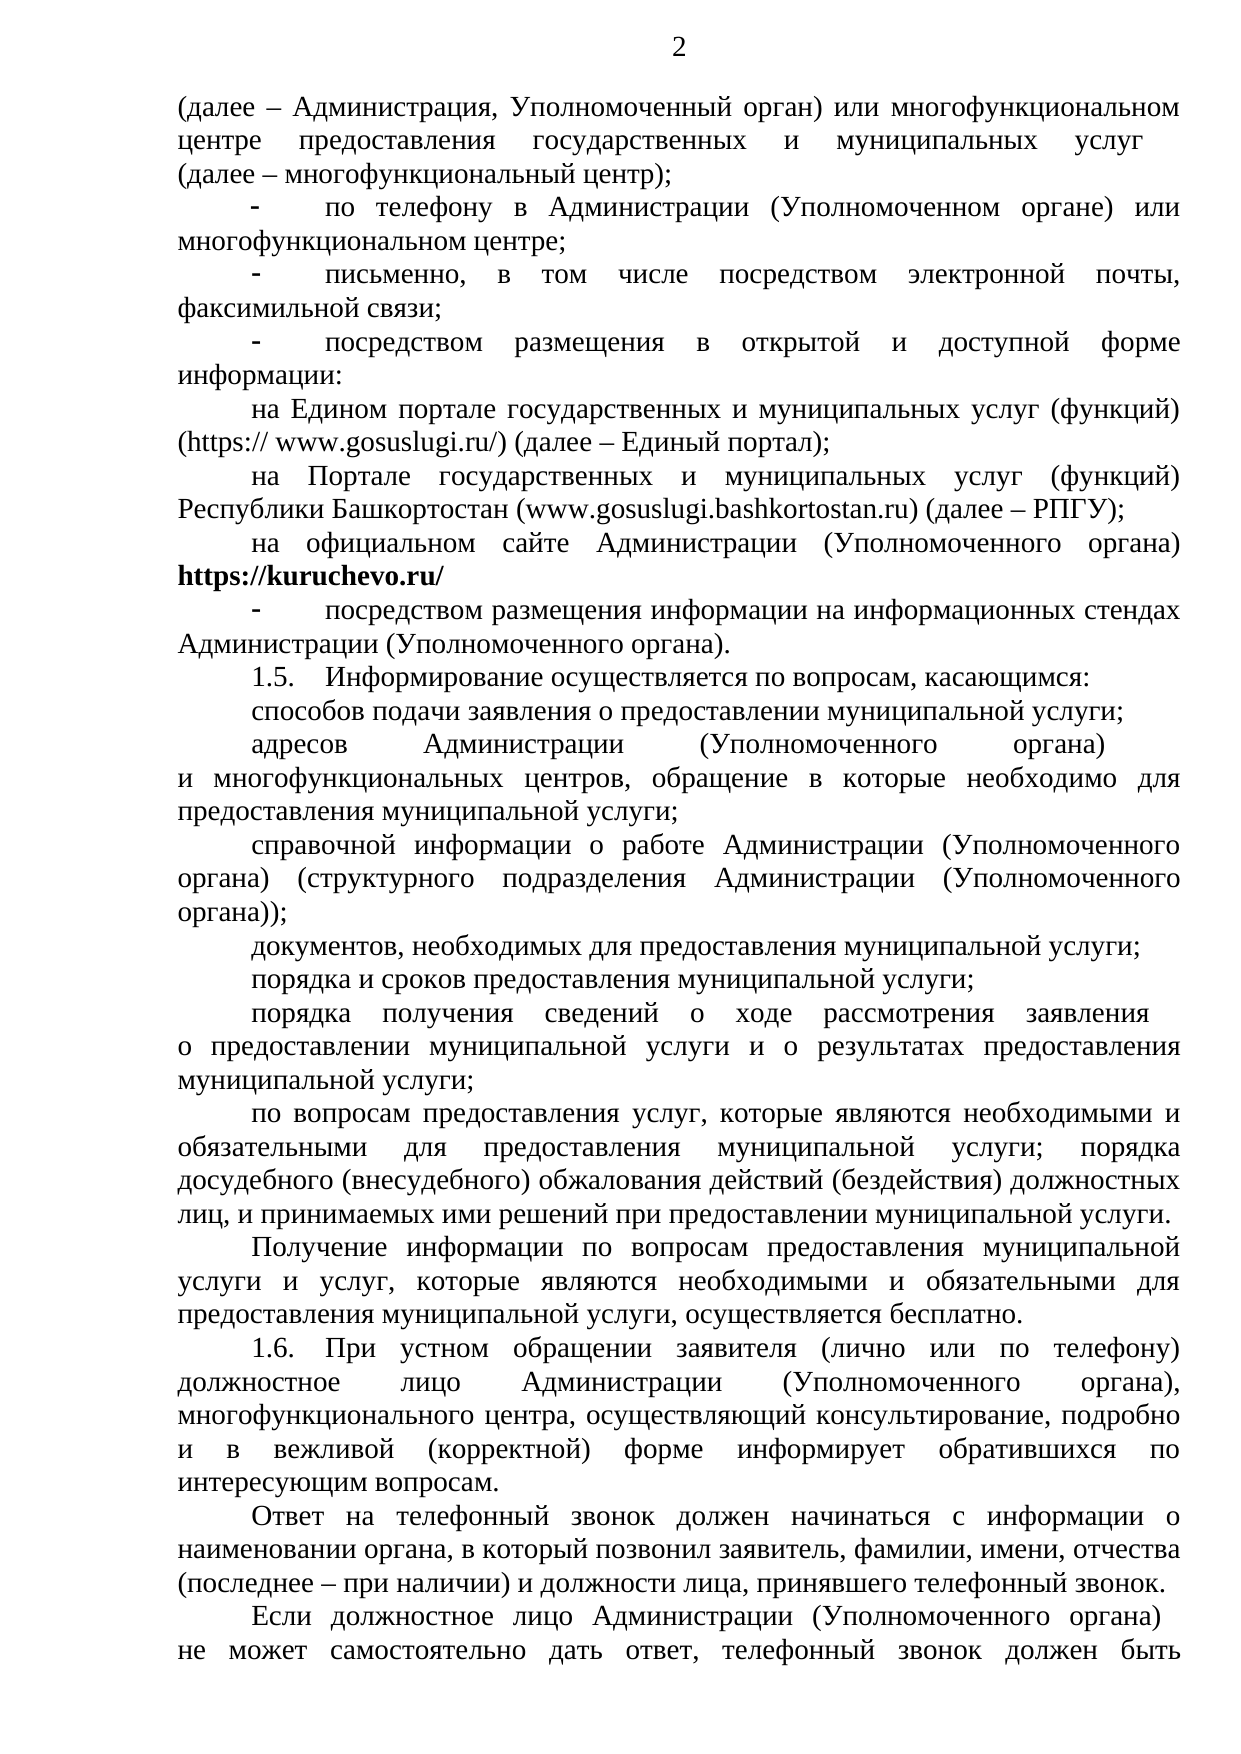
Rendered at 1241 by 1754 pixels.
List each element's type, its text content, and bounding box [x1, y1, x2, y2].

list посредством размещения информации на информационных стендах Администрации (Уполномоченного органа). [177, 592, 1181, 659]
text справочной информации о работе Администрации (Уполномоченного органа) (структурного подразделения Администрации (Уполномоченного органа)); [177, 827, 1181, 928]
text (далее – Администрация, Уполномоченный орган) или многофункциональном центре предоставления государственных и муниципальных услуг (далее – многофункциональный центр); [177, 89, 1181, 189]
list по телефону в Администрации (Уполномоченном органе) или многофункциональном центре; [177, 189, 1181, 256]
text порядка и сроков предоставления муниципальной услуги; [177, 961, 1181, 995]
text 1.5. Информирование осуществляется по вопросам, касающимся: [177, 659, 1181, 693]
text на Портале государственных и муниципальных услуг (функций) Республики Башкортостан (www.gosuslugi.bashkortostan.ru) (далее – РПГУ); [177, 458, 1181, 525]
text адресов Администрации (Уполномоченного органа) и многофункциональных центров, обращение в которые необходимо для предоставления муниципальной услуги; [177, 726, 1181, 827]
text способов подачи заявления о предоставлении муниципальной услуги; [177, 693, 1181, 726]
text на официальном сайте Администрации (Уполномоченного органа) https://kuruchevo.ru/ [177, 525, 1181, 592]
text по вопросам предоставления услуг, которые являются необходимыми и обязательными для предоставления муниципальной услуги; порядка досудебного (внесудебного) обжалования действий (бездействия) должностных лиц, и принимаемых ими решений при предоставлении муниципальной услуги. [177, 1095, 1181, 1229]
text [177, 1598, 1181, 1666]
text документов, необходимых для предоставления муниципальной услуги; [177, 928, 1181, 961]
list письменно, в том числе посредством электронной почты, факсимильной связи; [177, 256, 1181, 324]
text на Едином портале государственных и муниципальных услуг (функций) (https:// www.gosuslugi.ru/) (далее – Единый портал); [177, 391, 1181, 458]
text Ответ на телефонный звонок должен начинаться с информации о наименовании органа, в который позвонил заявитель, фамилии, имени, отчества (последнее – при наличии) и должности лица, принявшего телефонный звонок. [177, 1498, 1181, 1598]
text 1.6. При устном обращении заявителя (лично или по телефону) должностное лицо Администрации (Уполномоченного органа), многофункционального центра, осуществляющий консультирование, подробно и в вежливой (корректной) форме информирует обратившихся по интересующим вопросам. [177, 1330, 1181, 1498]
text порядка получения сведений о ходе рассмотрения заявления о предоставлении муниципальной услуги и о результатах предоставления муниципальной услуги; [177, 995, 1181, 1095]
list посредством размещения в открытой и доступной форме информации: [177, 324, 1181, 391]
text Получение информации по вопросам предоставления муниципальной услуги и услуг, которые являются необходимыми и обязательными для предоставления муниципальной услуги, осуществляется бесплатно. [177, 1229, 1181, 1330]
